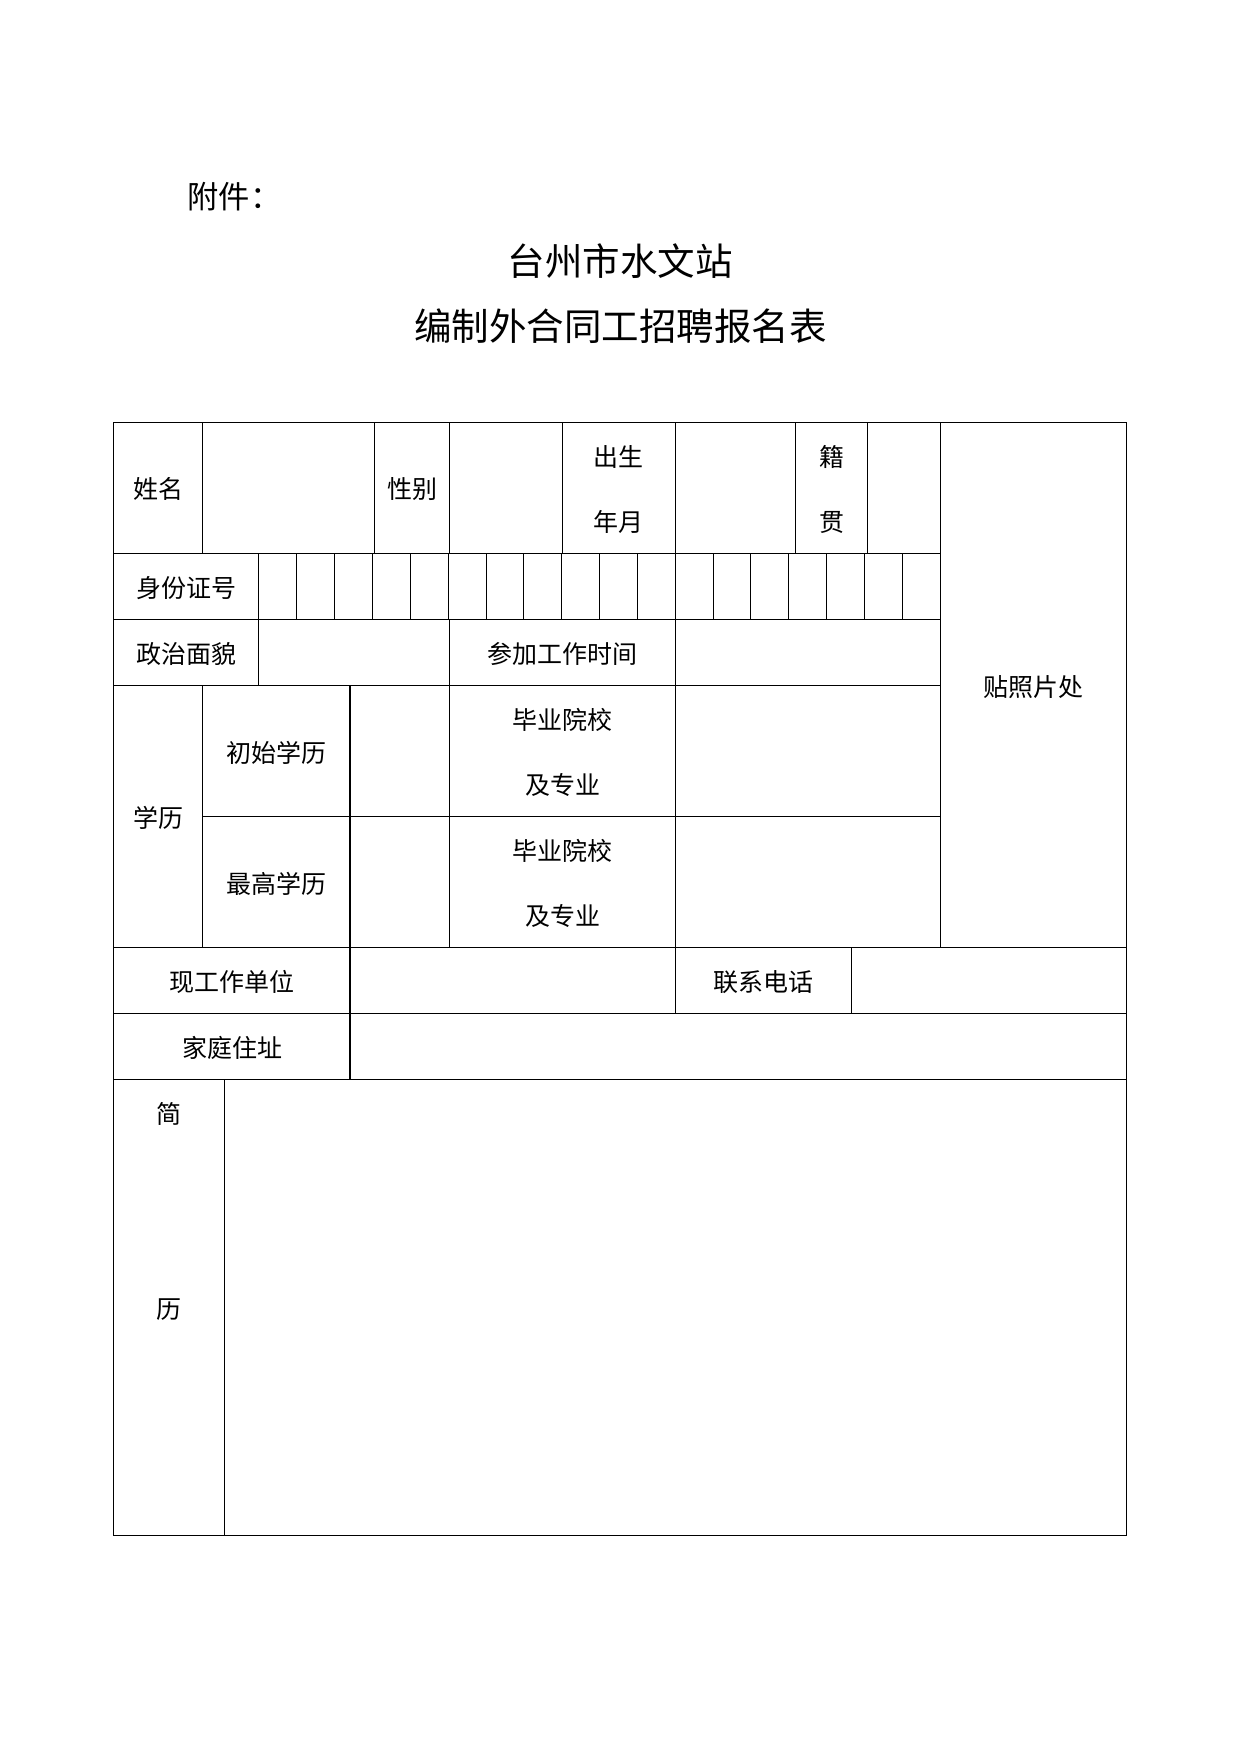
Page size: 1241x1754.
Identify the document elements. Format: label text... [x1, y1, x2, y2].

table_cell 毕业院校 及专业 [450, 686, 675, 816]
table_header [868, 423, 940, 553]
table_cell [600, 554, 637, 619]
table_cell [562, 554, 599, 619]
table_cell [351, 1014, 1126, 1079]
table_cell [676, 554, 713, 619]
text 编制外合同工招聘报名表 [187, 292, 1053, 357]
table_cell [865, 554, 902, 619]
table_cell [297, 554, 334, 619]
table_cell [373, 554, 410, 619]
table_cell [751, 554, 788, 619]
table_header 姓名 [114, 423, 202, 553]
table_header 籍贯 [796, 423, 867, 553]
table_cell 联系电话 [676, 948, 851, 1013]
table_cell [259, 554, 296, 619]
table_cell 学历 [114, 686, 202, 947]
table_cell [852, 948, 1126, 1013]
text 附件： [187, 162, 1053, 227]
table_header 出生 年月 [563, 423, 675, 553]
table_cell [351, 948, 675, 1013]
table_cell [903, 554, 940, 619]
table_cell [714, 554, 750, 619]
table_cell [524, 554, 561, 619]
table_header [676, 423, 795, 553]
table_header 贴照片处 [941, 423, 1126, 947]
table_header [203, 423, 374, 553]
table_cell [351, 817, 449, 947]
table_cell 参加工作时间 [450, 620, 675, 685]
table_cell 家庭住址 [114, 1014, 349, 1079]
table_cell [676, 817, 940, 947]
table_cell [638, 554, 675, 619]
table_cell [676, 620, 940, 685]
table_cell 初始学历 [203, 686, 349, 816]
table_cell [789, 554, 826, 619]
table_cell [351, 686, 449, 816]
table_cell [411, 554, 448, 619]
table_cell 现工作单位 [114, 948, 349, 1013]
table_cell [827, 554, 864, 619]
table_header [450, 423, 562, 553]
text 台州市水文站 [187, 227, 1053, 292]
table_cell 身份证号 [114, 554, 258, 619]
table_header 性别 [375, 423, 449, 553]
table_cell [259, 620, 449, 685]
table_cell 政治面貌 [114, 620, 258, 685]
table_cell 最高学历 [203, 817, 349, 947]
table_cell 简 历 [114, 1080, 224, 1535]
table_cell [487, 554, 523, 619]
table_cell [225, 1080, 1126, 1535]
table_cell [449, 554, 486, 619]
table_cell [676, 686, 940, 816]
table_cell [335, 554, 372, 619]
table_cell 毕业院校 及专业 [450, 817, 675, 947]
